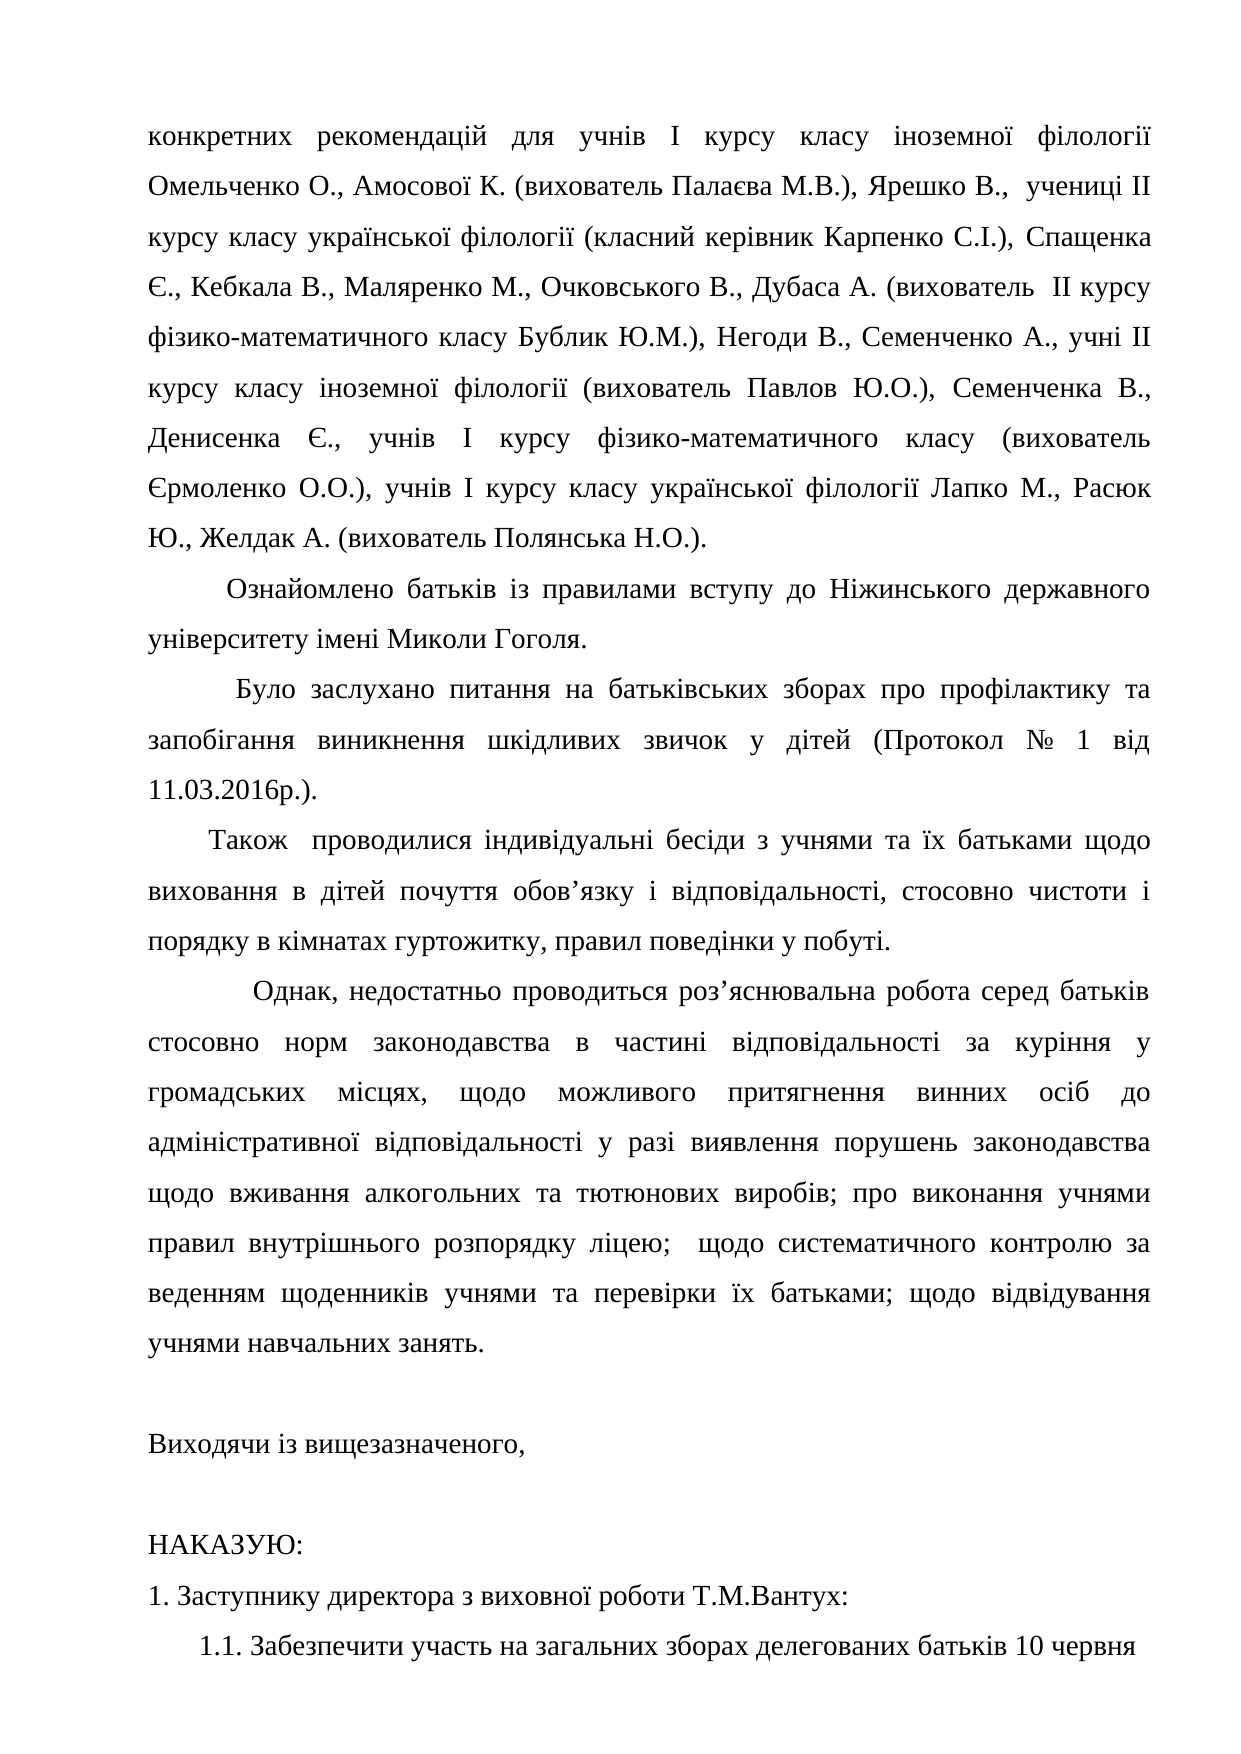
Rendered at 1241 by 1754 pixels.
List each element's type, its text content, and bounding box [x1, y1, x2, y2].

text Ознайомлено батьків із правилами вступу до Ніжинського державного університету імені Миколи Гоголя. [148, 571, 1152, 655]
text Виходячи із вищезазначеного, [148, 1426, 1152, 1460]
text НАКАЗУЮ: [148, 1527, 1152, 1560]
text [148, 118, 1152, 554]
text Однак, недостатньо проводиться роз’яснювальна робота серед батьків стосовно норм законодавства в частині відповідальності за куріння у громадських місцях, щодо можливого притягнення винних осіб до адміністративної відповідальності у разі виявлення порушень законодавства щодо вживання алкогольних та тютюнових виробів; про виконання учнями правил внутрішнього розпорядку ліцею; щодо систематичного контролю за веденням щоденників учнями та перевірки їх батьками; щодо відвідування учнями навчальних занять. [148, 973, 1152, 1359]
text Також проводилися індивідуальні бесіди з учнями та їх батьками щодо виховання в дітей почуття обов’язку і відповідальності, стосовно чистоти і порядку в кімнатах гуртожитку, правил поведінки у побуті. [148, 822, 1152, 957]
text Було заслухано питання на батьківських зборах про профілактику та запобігання виникнення шкідливих звичок у дітей (Протокол № 1 від 11.03.2016р.). [148, 672, 1152, 806]
text 1. Заступнику директора з виховної роботи Т.М.Вантух: [148, 1578, 1152, 1612]
text 1.1. Забезпечити участь на загальних зборах делегованих батьків 10 червня [148, 1628, 1152, 1662]
